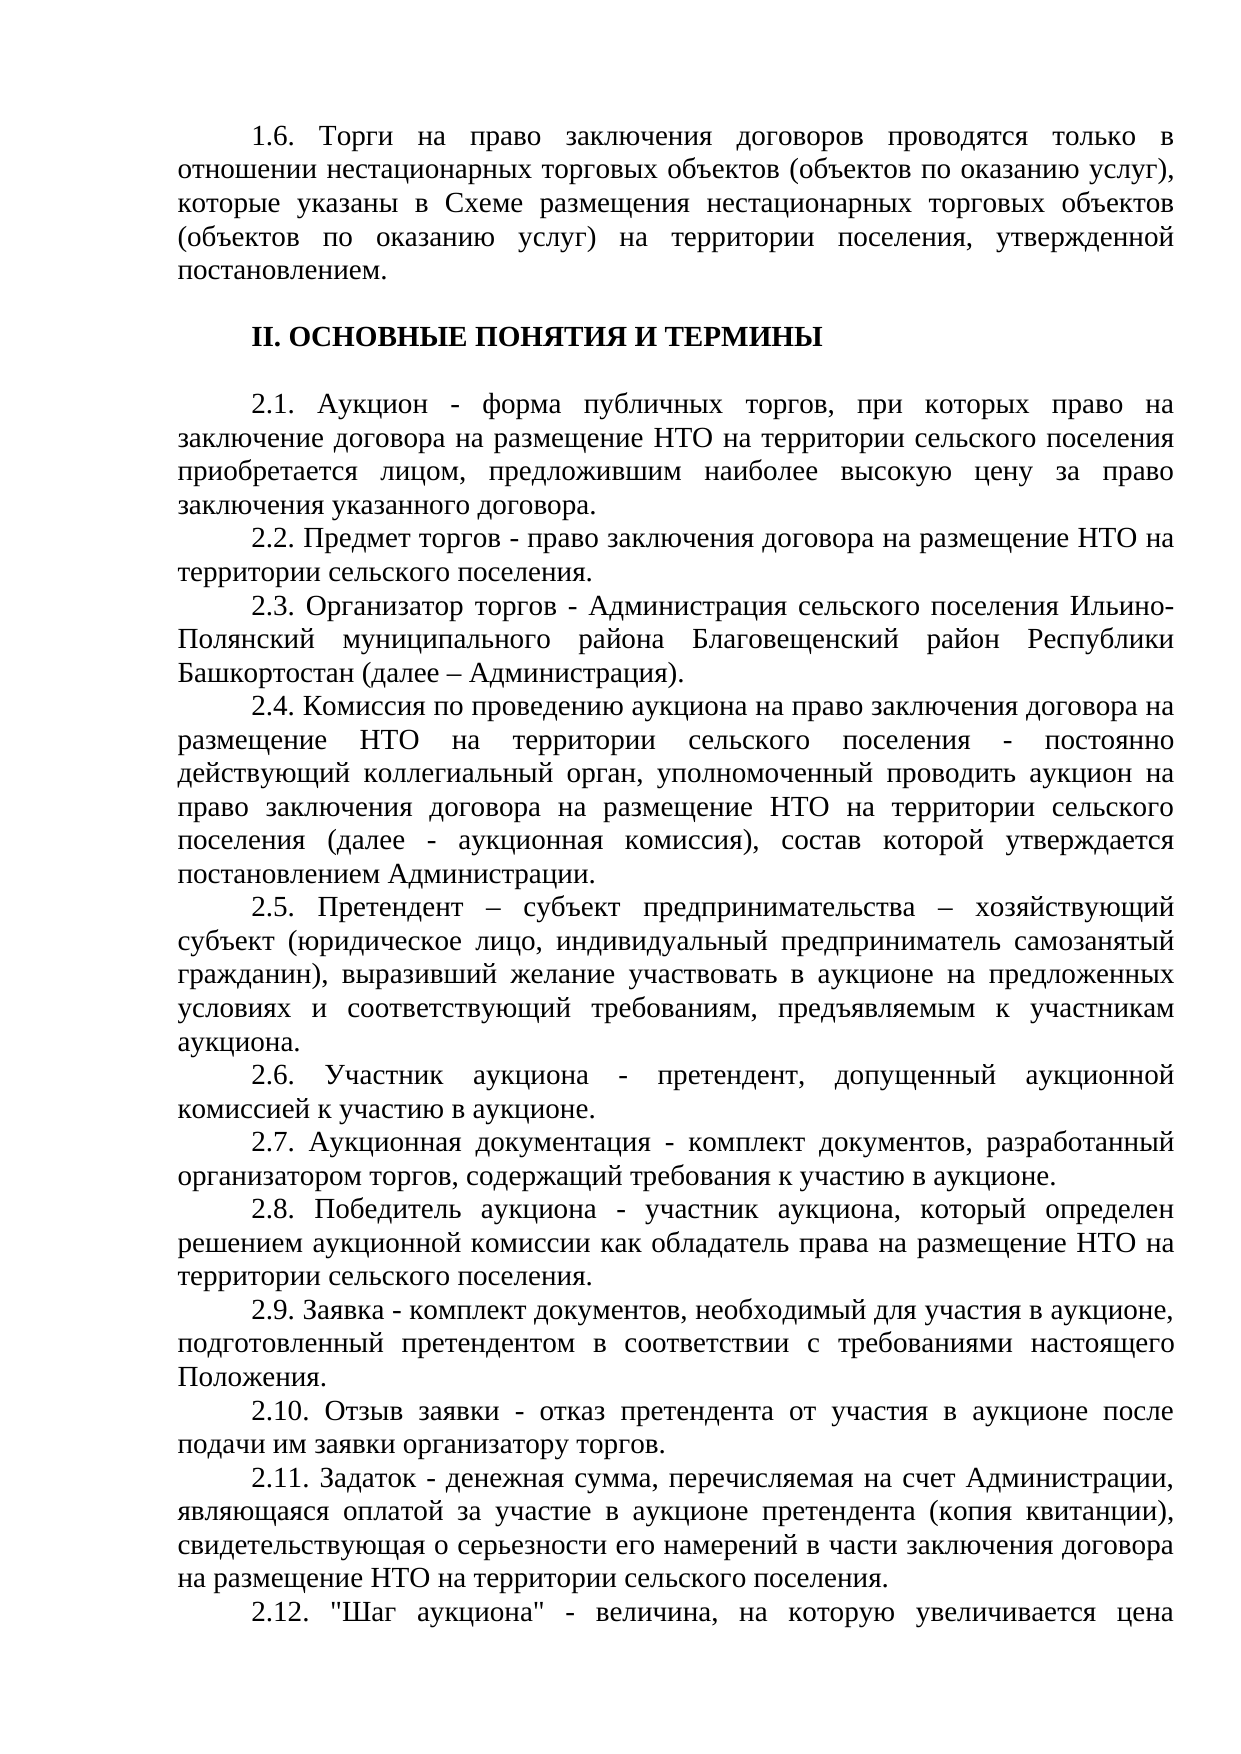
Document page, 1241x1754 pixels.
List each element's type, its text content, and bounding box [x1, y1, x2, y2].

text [177, 1594, 1175, 1627]
text 2.6. Участник аукциона - претендент, допущенный аукционной комиссией к участию в аукционе. [177, 1057, 1175, 1124]
text 2.8. Победитель аукциона - участник аукциона, который определен решением аукционной комиссии как обладатель права на размещение НТО на территории сельского поселения. [177, 1191, 1175, 1292]
text 2.1. Аукцион - форма публичных торгов, при которых право на заключение договора на размещение НТО на территории сельского поселения приобретается лицом, предложившим наиболее высокую цену за право заключения указанного договора. [177, 386, 1175, 521]
text 2.4. Комиссия по проведению аукциона на право заключения договора на размещение НТО на территории сельского поселения - постоянно действующий коллегиальный орган, уполномоченный проводить аукцион на право заключения договора на размещение НТО на территории сельского поселения (далее - аукционная комиссия), состав которой утверждается постановлением Администрации. [177, 688, 1175, 889]
title II. ОСНОВНЫЕ ПОНЯТИЯ И ТЕРМИНЫ [177, 319, 1175, 353]
text 2.2. Предмет торгов - право заключения договора на размещение НТО на территории сельского поселения. [177, 521, 1175, 588]
text 2.5. Претендент – субъект предпринимательства – хозяйствующий субъект (юридическое лицо, индивидуальный предприниматель самозанятый гражданин), выразивший желание участвовать в аукционе на предложенных условиях и соответствующий требованиям, предъявляемым к участникам аукциона. [177, 889, 1175, 1057]
text 2.10. Отзыв заявки - отказ претендента от участия в аукционе после подачи им заявки организатору торгов. [177, 1393, 1175, 1460]
text 2.3. Организатор торгов - Администрация сельского поселения Ильино-Полянский муниципального района Благовещенский район Республики Башкортостан (далее – Администрация). [177, 588, 1175, 688]
text 2.11. Задаток - денежная сумма, перечисляемая на счет Администрации, являющаяся оплатой за участие в аукционе претендента (копия квитанции), свидетельствующая о серьезности его намерений в части заключения договора на размещение НТО на территории сельского поселения. [177, 1460, 1175, 1594]
text 2.7. Аукционная документация - комплект документов, разработанный организатором торгов, содержащий требования к участию в аукционе. [177, 1124, 1175, 1191]
text 2.9. Заявка - комплект документов, необходимый для участия в аукционе, подготовленный претендентом в соответствии с требованиями настоящего Положения. [177, 1292, 1175, 1393]
text 1.6. Торги на право заключения договоров проводятся только в отношении нестационарных торговых объектов (объектов по оказанию услуг), которые указаны в Схеме размещения нестационарных торговых объектов (объектов по оказанию услуг) на территории поселения, утвержденной постановлением. [177, 118, 1175, 286]
